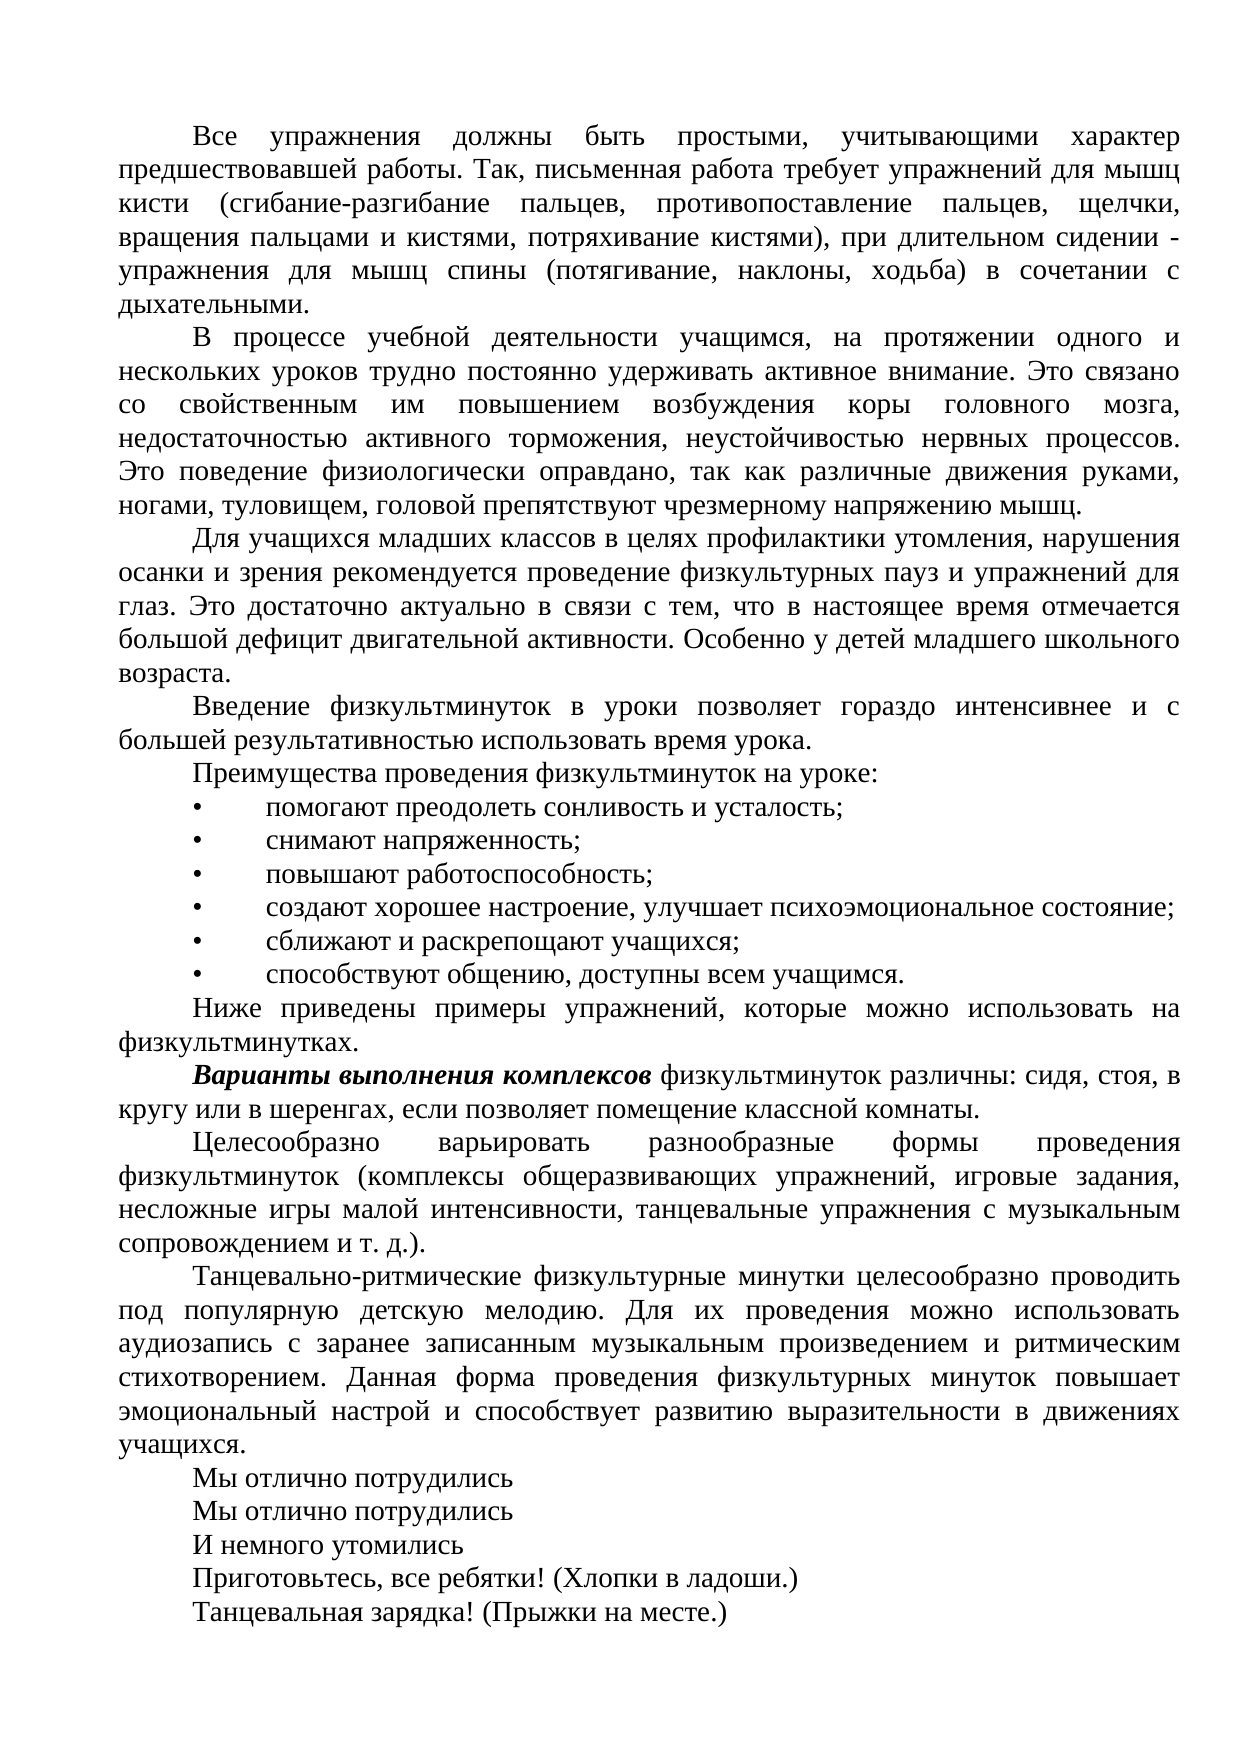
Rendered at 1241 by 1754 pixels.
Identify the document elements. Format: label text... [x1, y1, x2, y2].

text • сближают и раскрепощают учащихся; [118, 923, 1181, 957]
text Введение физкультминуток в уроки позволяет гораздо интенсивнее и с большей результативностью использовать время урока. [118, 688, 1181, 755]
text • создают хорошее настроение, улучшает психоэмоциональное состояние; [118, 889, 1181, 923]
text И немного утомились [118, 1527, 1181, 1560]
text Все упражнения должны быть простыми, учитывающими характер предшествовавшей работы. Так, письменная работа требует упражнений для мышц кисти (сгибание-разгибание пальцев, противопоставление пальцев, щелчки, вращения пальцами и кистями, потряхивание кистями), при длительном сидении - упражнения для мышц спины (потягивание, наклоны, ходьба) в сочетании с дыхательными. [118, 118, 1181, 319]
text • снимают напряженность; [118, 822, 1181, 856]
text Приготовьтесь, все ребятки! (Хлопки в ладоши.) [118, 1560, 1181, 1594]
text • помогают преодолеть сонливость и усталость; [118, 789, 1181, 822]
text Мы отлично потрудились [118, 1460, 1181, 1493]
text Преимущества проведения физкультминуток на уроке: [118, 755, 1181, 789]
text • способствуют общению, доступны всем учащимся. [118, 957, 1181, 990]
text Танцевально-ритмические физкультурные минутки целесообразно проводить под популярную детскую мелодию. Для их проведения можно использовать аудиозапись с заранее записанным музыкальным произведением и ритмическим стихотворением. Данная форма проведения физкультурных минуток повышает эмоциональный настрой и способствует развитию выразительности в движениях учащихся. [118, 1258, 1181, 1460]
text В процессе учебной деятельности учащимся, на протяжении одного и нескольких уроков трудно постоянно удерживать активное внимание. Это связано со свойственным им повышением возбуждения коры головного мозга, недостаточностью активного торможения, неустойчивостью нервных процессов. Это поведение физиологически оправдано, так как различные движения руками, ногами, туловищем, головой препятствуют чрезмерному напряжению мышц. [118, 319, 1181, 521]
text Целесообразно варьировать разнообразные формы проведения физкультминуток (комплексы общеразвивающих упражнений, игровые задания, несложные игры малой интенсивности, танцевальные упражнения с музыкальным сопровождением и т. д.). [118, 1124, 1181, 1258]
text Варианты выполнения комплексов физкультминуток различны: сидя, стоя, в кругу или в шеренгах, если позволяет помещение классной комнаты. [118, 1057, 1181, 1124]
text Мы отлично потрудились [118, 1493, 1181, 1527]
text • повышают работоспособность; [118, 856, 1181, 889]
text Для учащихся младших классов в целях профилактики утомления, нарушения осанки и зрения рекомендуется проведение физкультурных пауз и упражнений для глаз. Это достаточно актуально в связи с тем, что в настоящее время отмечается большой дефицит двигательной активности. Особенно у детей младшего школьного возраста. [118, 521, 1181, 688]
text Танцевальная зарядка! (Прыжки на месте.) [118, 1594, 1181, 1627]
text Ниже приведены примеры упражнений, которые можно использовать на физкультминутках. [118, 990, 1181, 1057]
